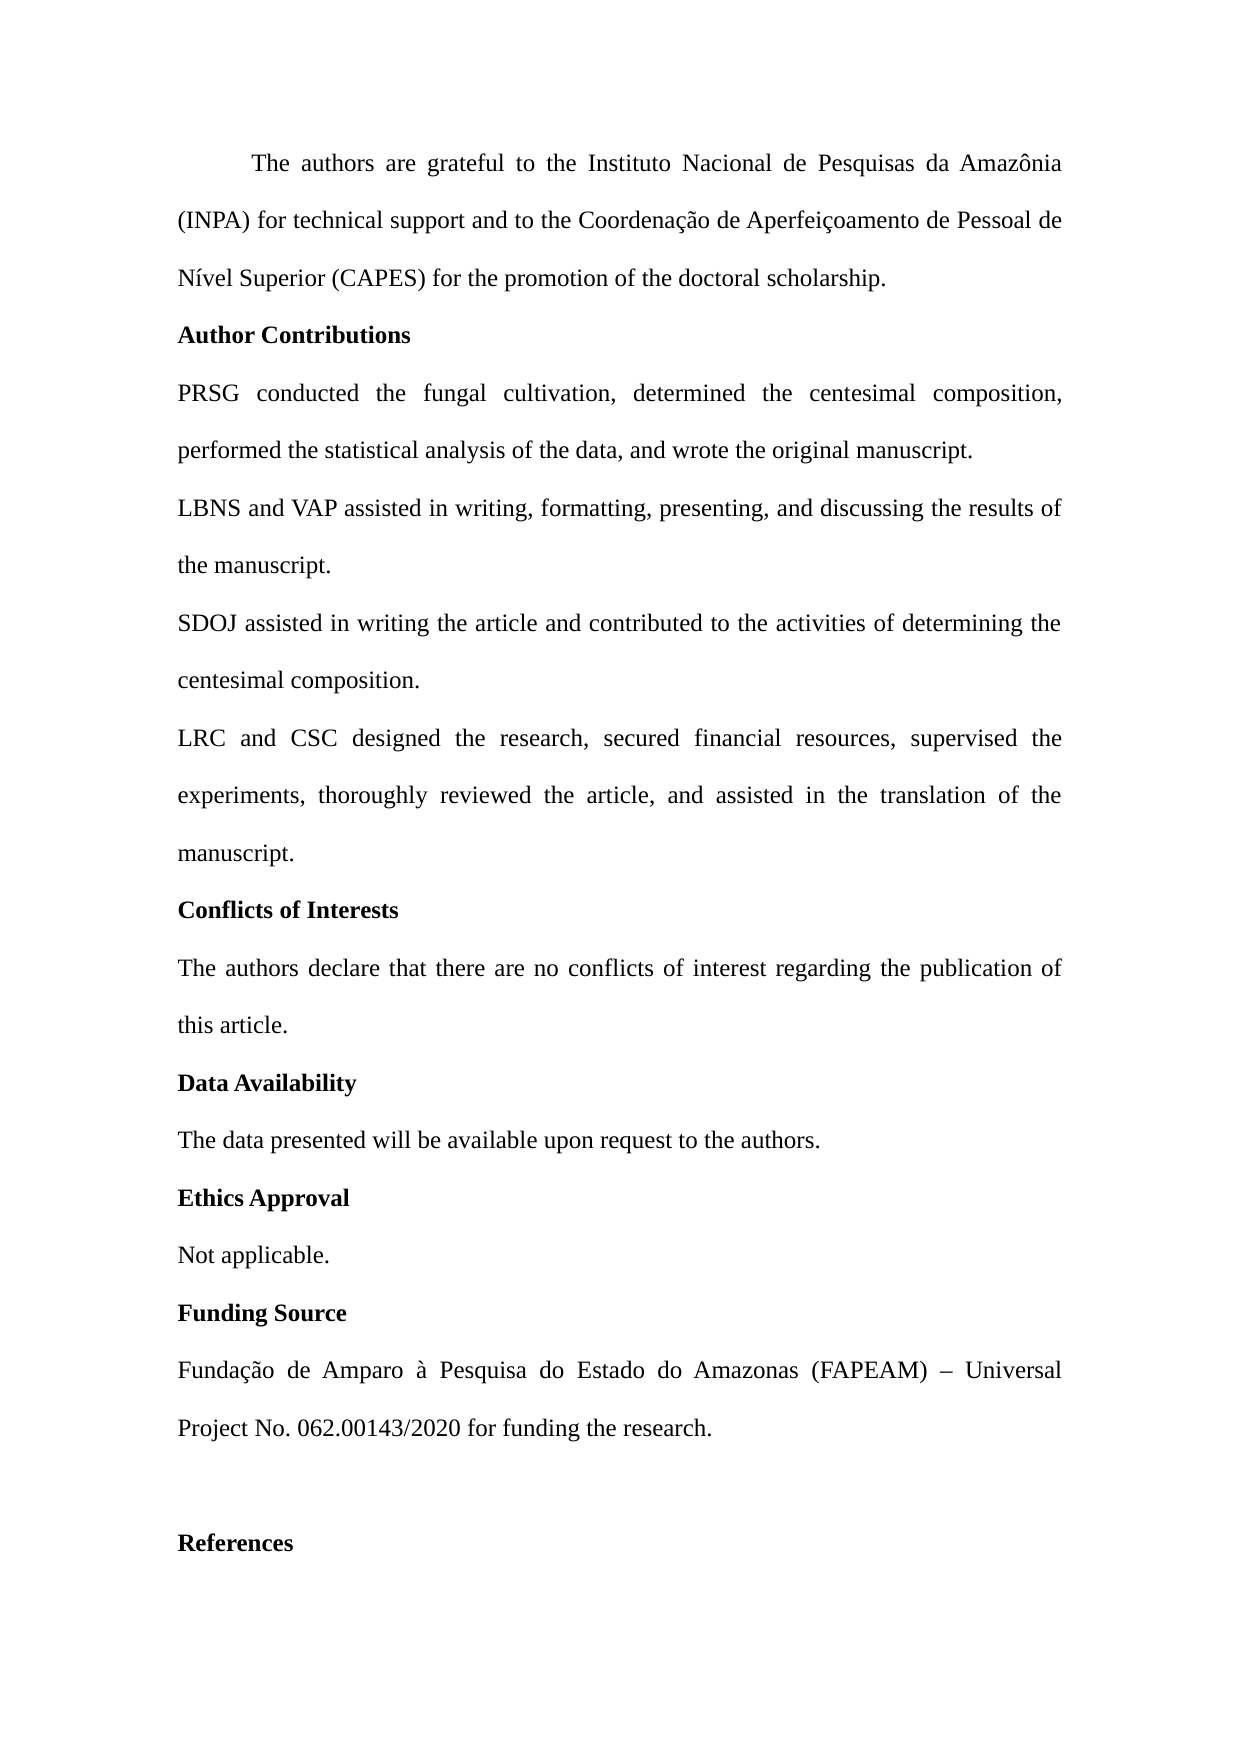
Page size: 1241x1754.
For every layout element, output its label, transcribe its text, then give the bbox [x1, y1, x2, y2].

text References [177, 1528, 1063, 1556]
text Author Contributions [177, 320, 1063, 349]
text The data presented will be available upon request to the authors. [177, 1125, 1063, 1154]
text PRSG conducted the fungal cultivation, determined the centesimal composition, performed the statistical analysis of the data, and wrote the original manuscript. [177, 378, 1063, 464]
text LRC and CSC designed the research, secured financial resources, supervised the experiments, thoroughly reviewed the article, and assisted in the translation of the manuscript. [177, 723, 1063, 866]
text The authors declare that there are no conflicts of interest regarding the publication of this article. [177, 953, 1063, 1039]
text Fundação de Amparo à Pesquisa do Estado do Amazonas (FAPEAM) – Universal Project No. 062.00143/2020 for funding the research. [177, 1355, 1063, 1441]
text Conflicts of Interests [177, 895, 1063, 924]
text Ethics Approval [177, 1183, 1063, 1211]
text Not applicable. [177, 1240, 1063, 1269]
text The authors are grateful to the Instituto Nacional de Pesquisas da Amazônia (INPA) for technical support and to the Coordenação de Aperfeiçoamento de Pessoal de Nível Superior (CAPES) for the promotion of the doctoral scholarship. [177, 148, 1063, 291]
text LBNS and VAP assisted in writing, formatting, presenting, and discussing the results of the manuscript. [177, 493, 1063, 579]
text Funding Source [177, 1298, 1063, 1326]
text Data Availability [177, 1068, 1063, 1096]
text SDOJ assisted in writing the article and contributed to the activities of determining the centesimal composition. [177, 608, 1063, 694]
